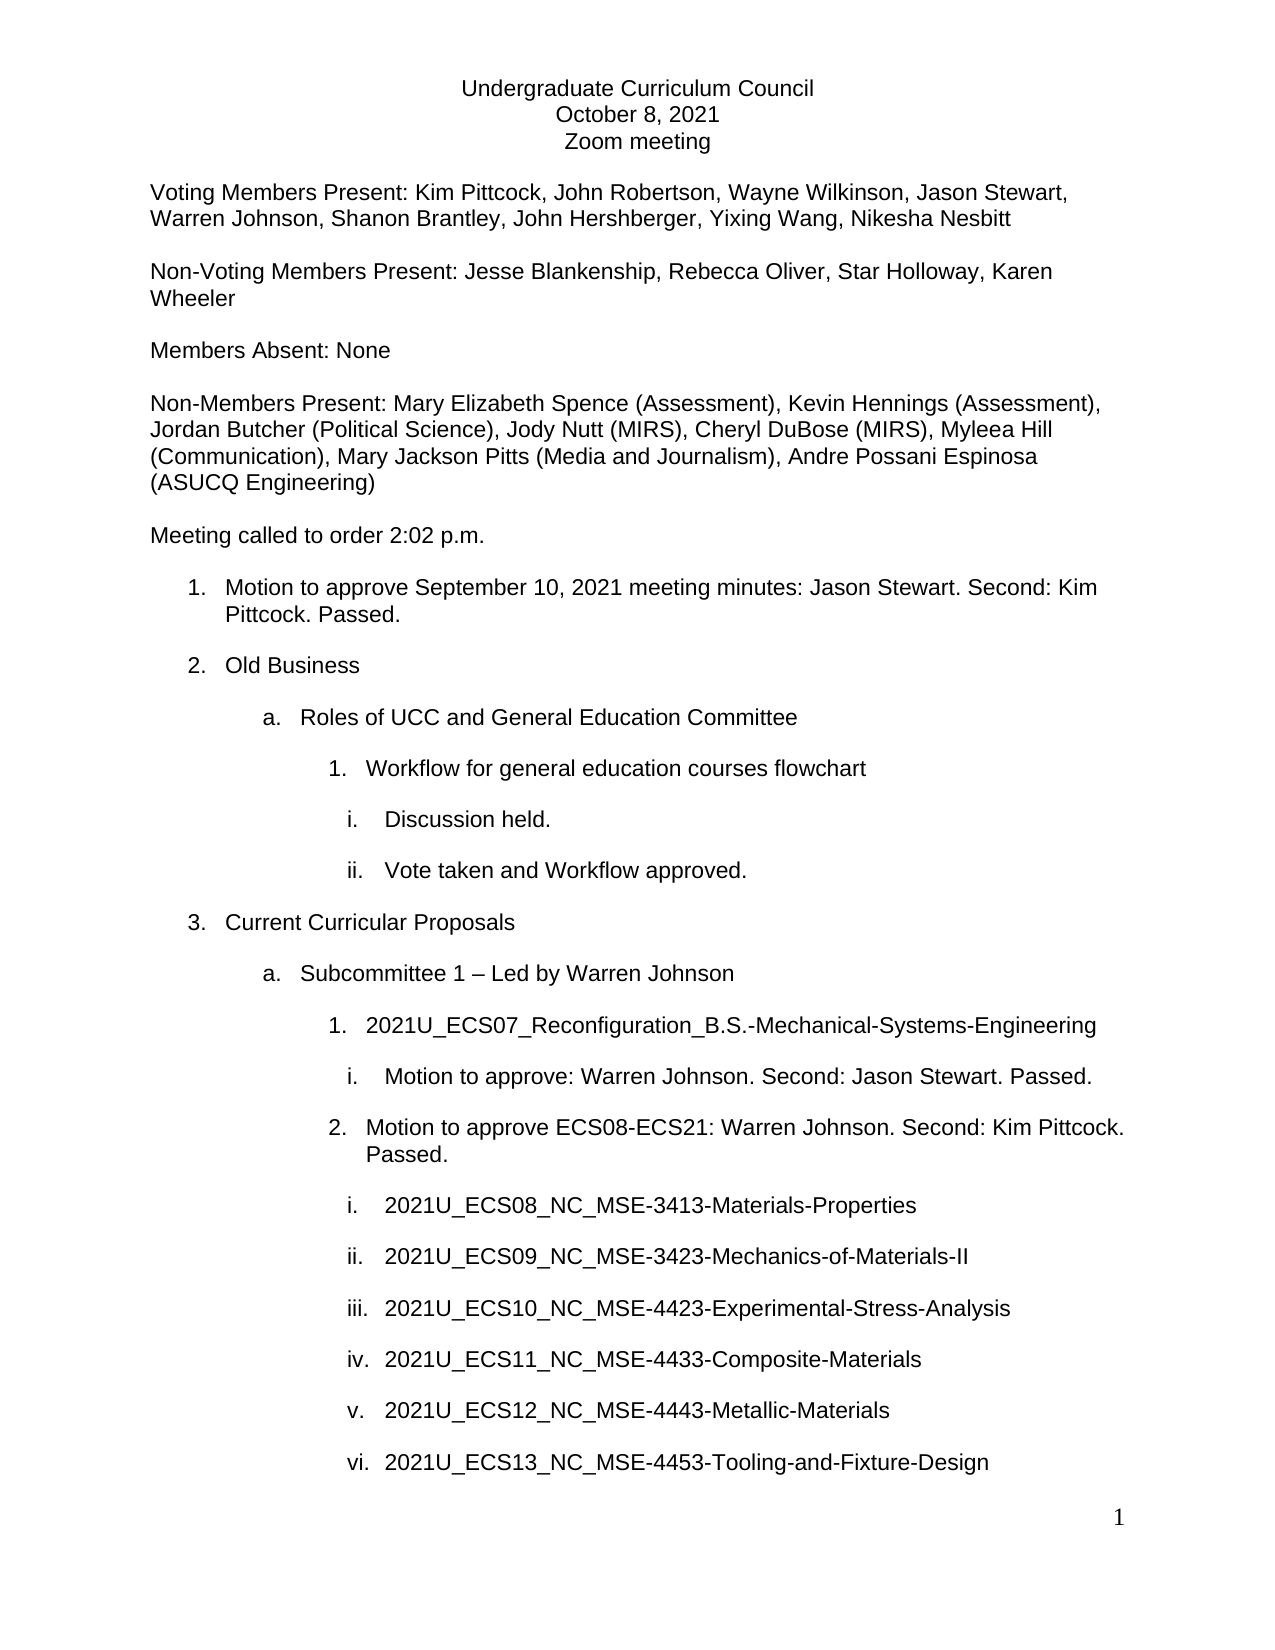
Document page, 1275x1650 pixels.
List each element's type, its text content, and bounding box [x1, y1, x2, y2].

list Workflow for general education courses flowchart [328, 755, 1125, 781]
list Motion to approve: Warren Johnson. Second: Jason Stewart. Passed. [347, 1063, 1125, 1089]
list Current Curricular Proposals [187, 909, 1125, 935]
list 2021U_ECS09_NC_MSE-3423-Mechanics-of-Materials-II [347, 1243, 1125, 1270]
list 2021U_ECS08_NC_MSE-3413-Materials-Properties [347, 1192, 1125, 1218]
list Subcommittee 1 – Led by Warren Johnson [262, 960, 1125, 987]
list 2021U_ECS07_Reconfiguration_B.S.-Mechanical-Systems-Engineering [328, 1012, 1125, 1038]
text Non-Voting Members Present: Jesse Blankenship, Rebecca Oliver, Star Holloway, Karen Wheeler [150, 258, 1125, 311]
list Motion to approve September 10, 2021 meeting minutes: Jason Stewart. Second: Kim Pittcock. Passed. [187, 574, 1125, 627]
text Voting Members Present: Kim Pittcock, John Robertson, Wayne Wilkinson, Jason Stewart, Warren Johnson, Shanon Brantley, John Hershberger, Yixing Wang, Nikesha Nesbitt [150, 179, 1125, 232]
list 2021U_ECS11_NC_MSE-4433-Composite-Materials [347, 1346, 1125, 1372]
list 2021U_ECS12_NC_MSE-4443-Metallic-Materials [347, 1397, 1125, 1424]
list Vote taken and Workflow approved. [347, 857, 1125, 884]
list 2021U_ECS13_NC_MSE-4453-Tooling-and-Fixture-Design [347, 1449, 1125, 1475]
text Meeting called to order 2:02 p.m. [150, 522, 1125, 548]
list Roles of UCC and General Education Committee [262, 703, 1125, 730]
list Motion to approve ECS08-ECS21: Warren Johnson. Second: Kim Pittcock. Passed. [328, 1114, 1125, 1167]
text Members Absent: None [150, 337, 1125, 363]
list Old Business [187, 652, 1125, 678]
list Discussion held. [347, 806, 1125, 832]
text Non-Members Present: Mary Elizabeth Spence (Assessment), Kevin Hennings (Assessment), Jordan Butcher (Political Science), Jody Nutt (MIRS), Cheryl DuBose (MIRS), Myleea Hill (Communication), Mary Jackson Pitts (Media and Journalism), Andre Possani Espinosa (ASUCQ Engineering) [150, 390, 1125, 495]
list 2021U_ECS10_NC_MSE-4423-Experimental-Stress-Analysis [347, 1295, 1125, 1321]
